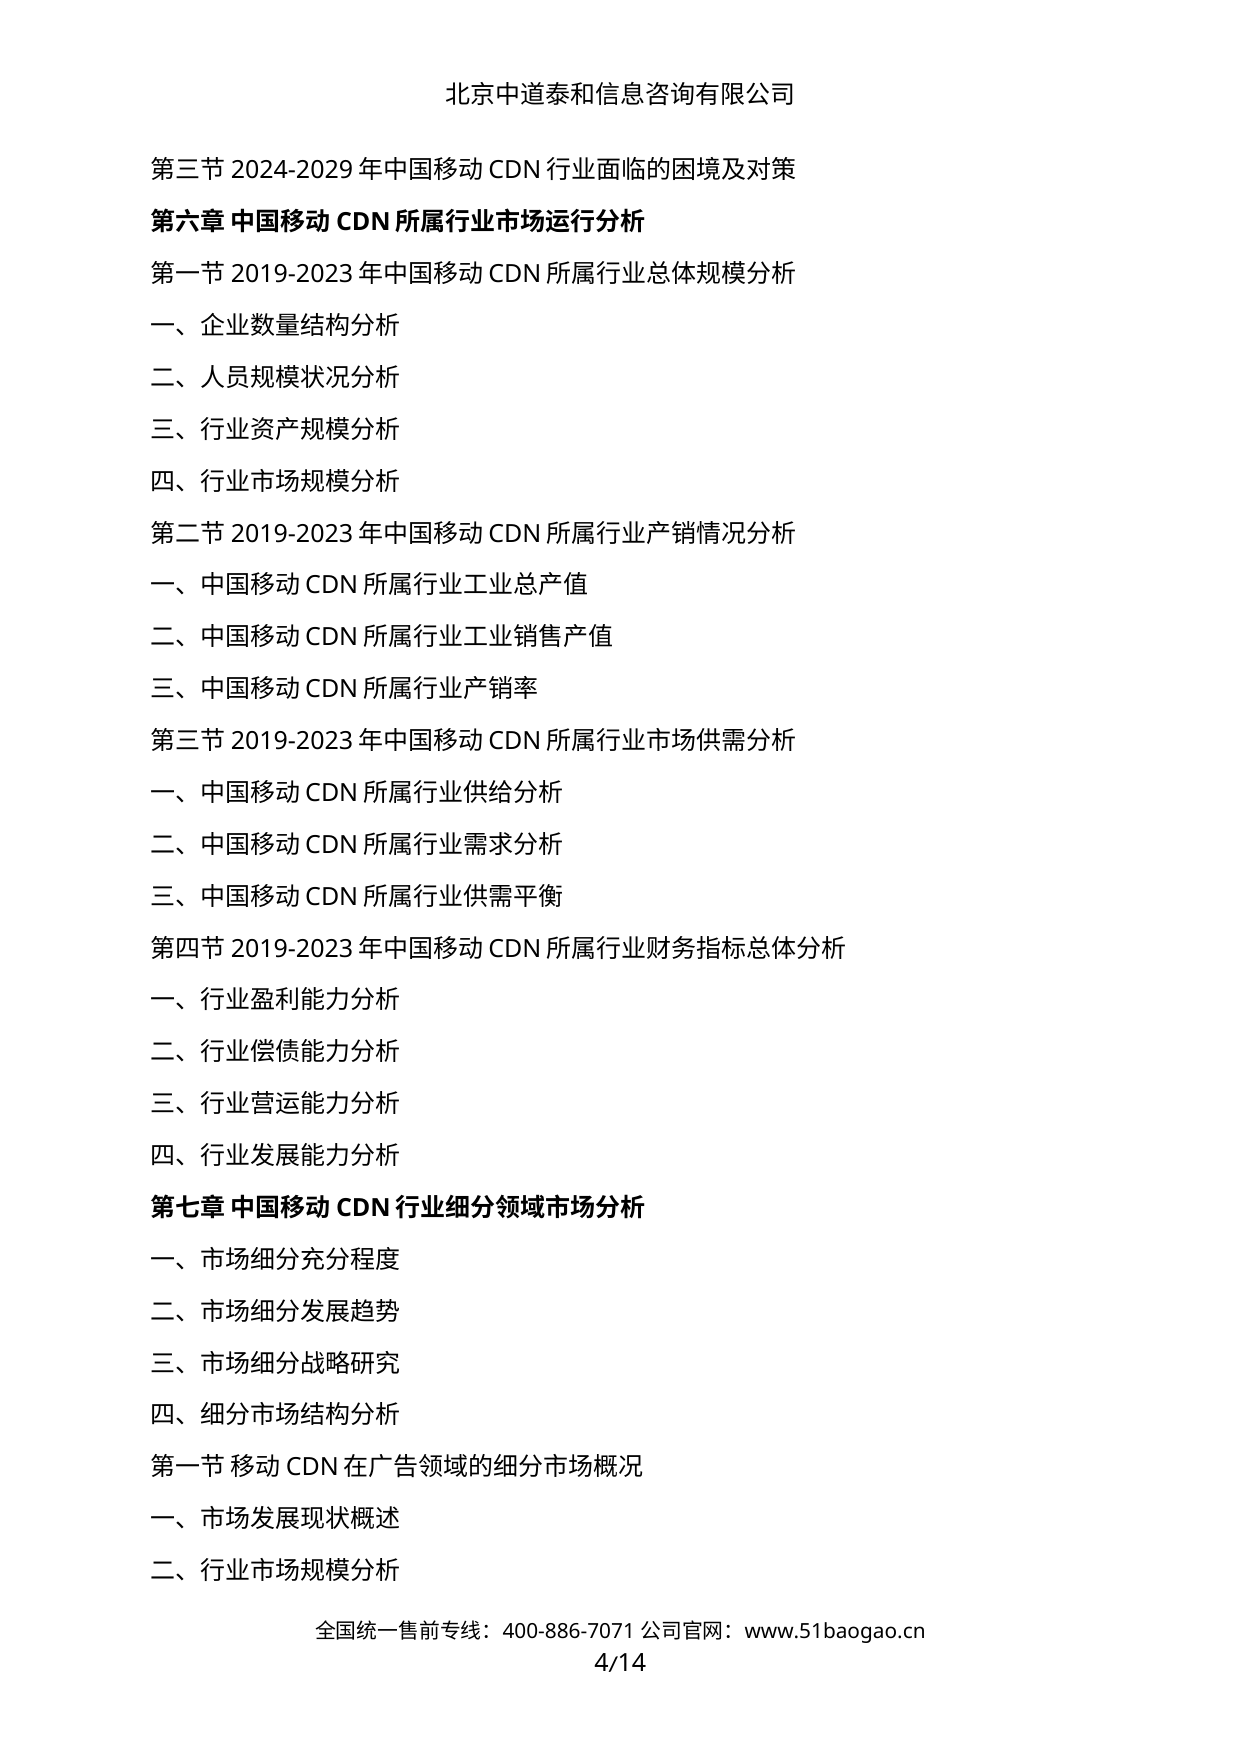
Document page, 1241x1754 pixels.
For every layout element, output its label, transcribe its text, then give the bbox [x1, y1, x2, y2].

text 二、行业市场规模分析 [150, 1551, 1090, 1587]
text 第七章 中国移动CDN行业细分领域市场分析 [150, 1187, 1090, 1224]
text 三、行业资产规模分析 [150, 409, 1090, 446]
text 第一节 移动CDN在广告领域的细分市场概况 [150, 1447, 1090, 1483]
text 二、人员规模状况分析 [150, 357, 1090, 394]
text 四、行业发展能力分析 [150, 1136, 1090, 1172]
text 四、细分市场结构分析 [150, 1395, 1090, 1431]
text 二、中国移动CDN所属行业需求分析 [150, 824, 1090, 861]
text 一、市场细分充分程度 [150, 1239, 1090, 1276]
text 第三节 2019-2023年中国移动CDN所属行业市场供需分析 [150, 721, 1090, 757]
text 二、市场细分发展趋势 [150, 1291, 1090, 1327]
text 一、企业数量结构分析 [150, 306, 1090, 342]
text 第三节 2024-2029年中国移动CDN行业面临的困境及对策 [150, 150, 1090, 186]
text 二、行业偿债能力分析 [150, 1032, 1090, 1068]
text 三、行业营运能力分析 [150, 1084, 1090, 1120]
text 一、市场发展现状概述 [150, 1499, 1090, 1535]
text 第二节 2019-2023年中国移动CDN所属行业产销情况分析 [150, 513, 1090, 549]
text 第四节 2019-2023年中国移动CDN所属行业财务指标总体分析 [150, 928, 1090, 964]
text 三、中国移动CDN所属行业产销率 [150, 669, 1090, 705]
text 一、行业盈利能力分析 [150, 980, 1090, 1016]
text 三、中国移动CDN所属行业供需平衡 [150, 876, 1090, 912]
text 四、行业市场规模分析 [150, 461, 1090, 497]
text 第六章 中国移动CDN所属行业市场运行分析 [150, 202, 1090, 238]
text 一、中国移动CDN所属行业工业总产值 [150, 565, 1090, 601]
text 三、市场细分战略研究 [150, 1343, 1090, 1379]
text 一、中国移动CDN所属行业供给分析 [150, 772, 1090, 809]
text 第一节 2019-2023年中国移动CDN所属行业总体规模分析 [150, 254, 1090, 290]
text 二、中国移动CDN所属行业工业销售产值 [150, 617, 1090, 653]
